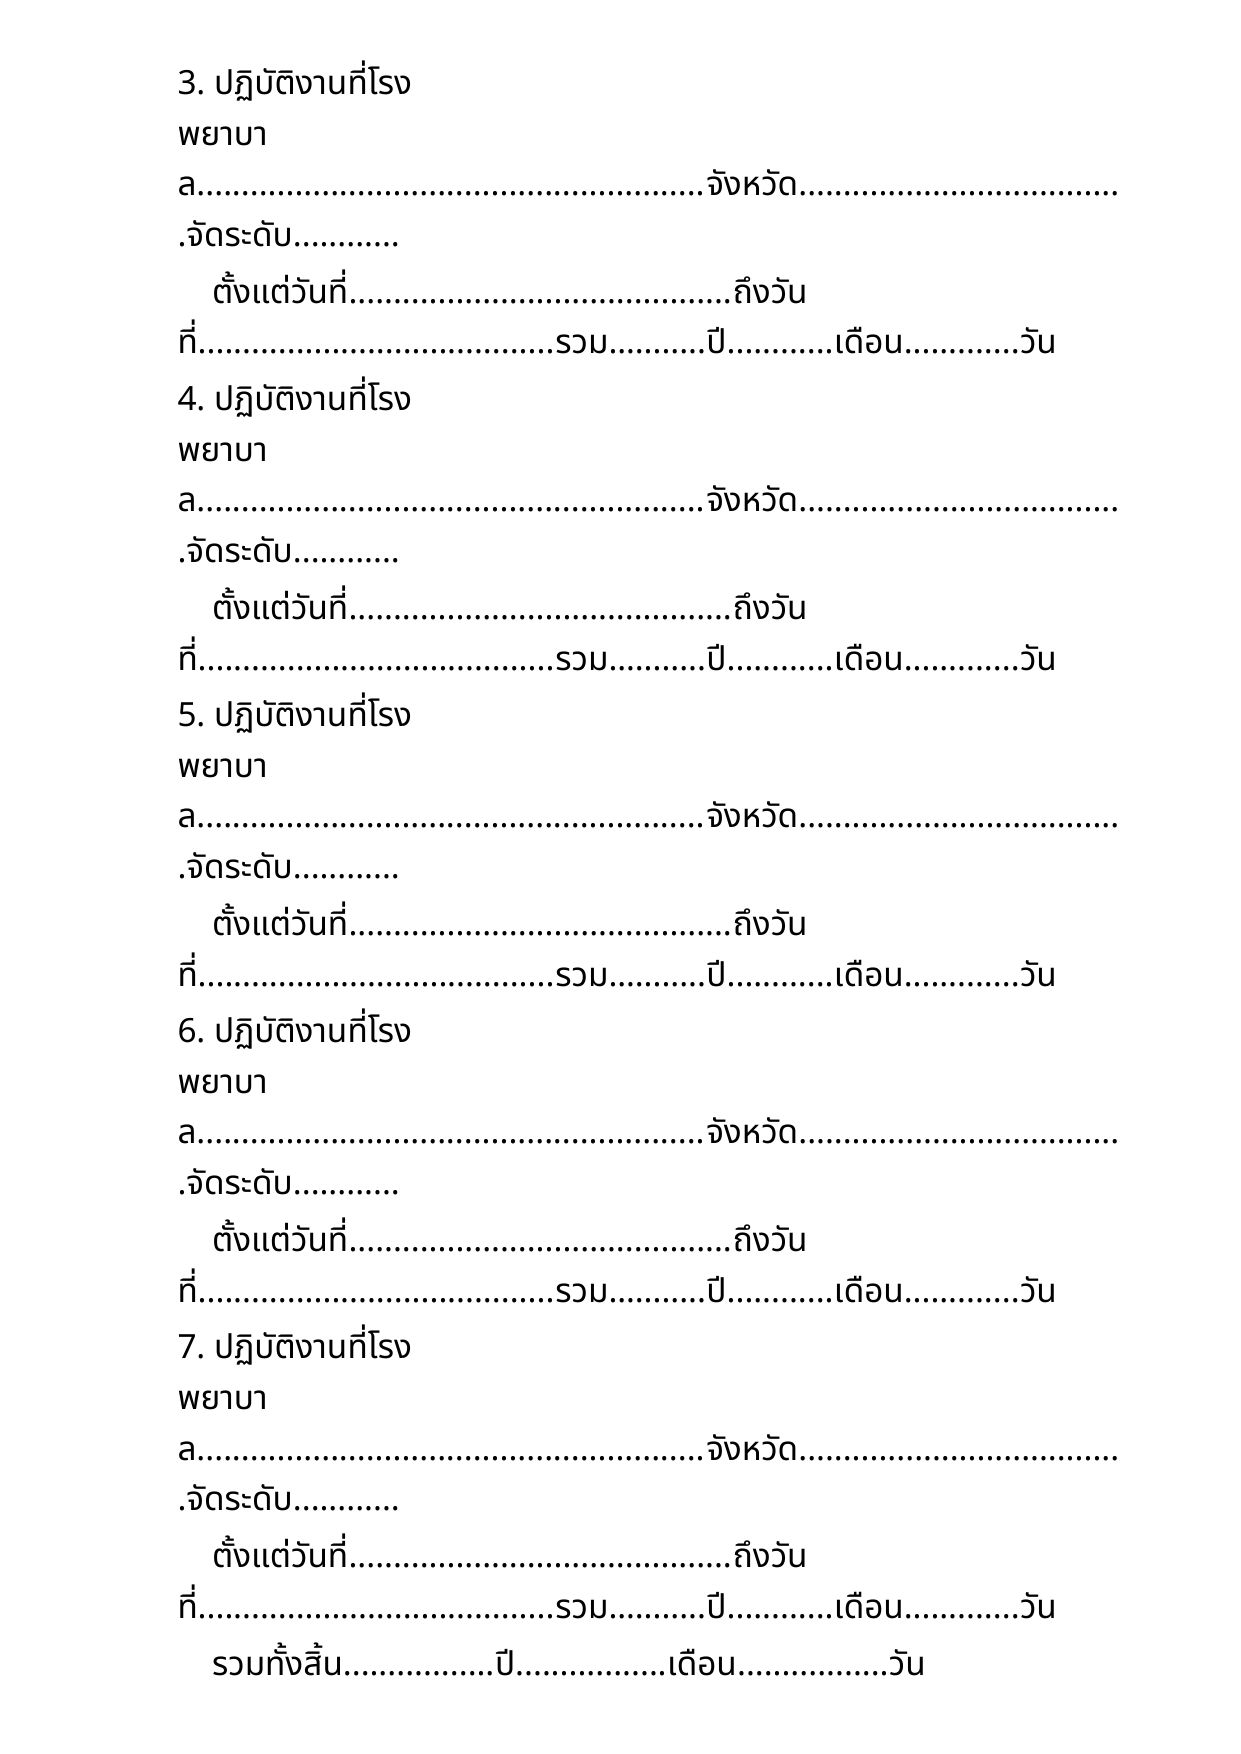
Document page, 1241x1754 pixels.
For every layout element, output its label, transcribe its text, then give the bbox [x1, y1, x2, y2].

text 3. ปฏิบัติงานที่โรงพยาบาล.........................................................จังหวัด.....................................จัดระดับ............ [177, 59, 1122, 261]
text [177, 268, 1122, 369]
text 5. ปฏิบัติงานที่โรงพยาบาล.........................................................จังหวัด.....................................จัดระดับ............ [177, 691, 1122, 893]
text 4. ปฏิบัติงานที่โรงพยาบาล.........................................................จังหวัด.....................................จัดระดับ............ [177, 375, 1122, 577]
text รวมทั้งสิ้น.................ปี.................เดือน.................วัน [177, 1639, 1122, 1690]
text 6. ปฏิบัติงานที่โรงพยาบาล.........................................................จังหวัด.....................................จัดระดับ............ [177, 1007, 1122, 1209]
text 7. ปฏิบัติงานที่โรงพยาบาล.........................................................จังหวัด.....................................จัดระดับ............ [177, 1323, 1122, 1526]
